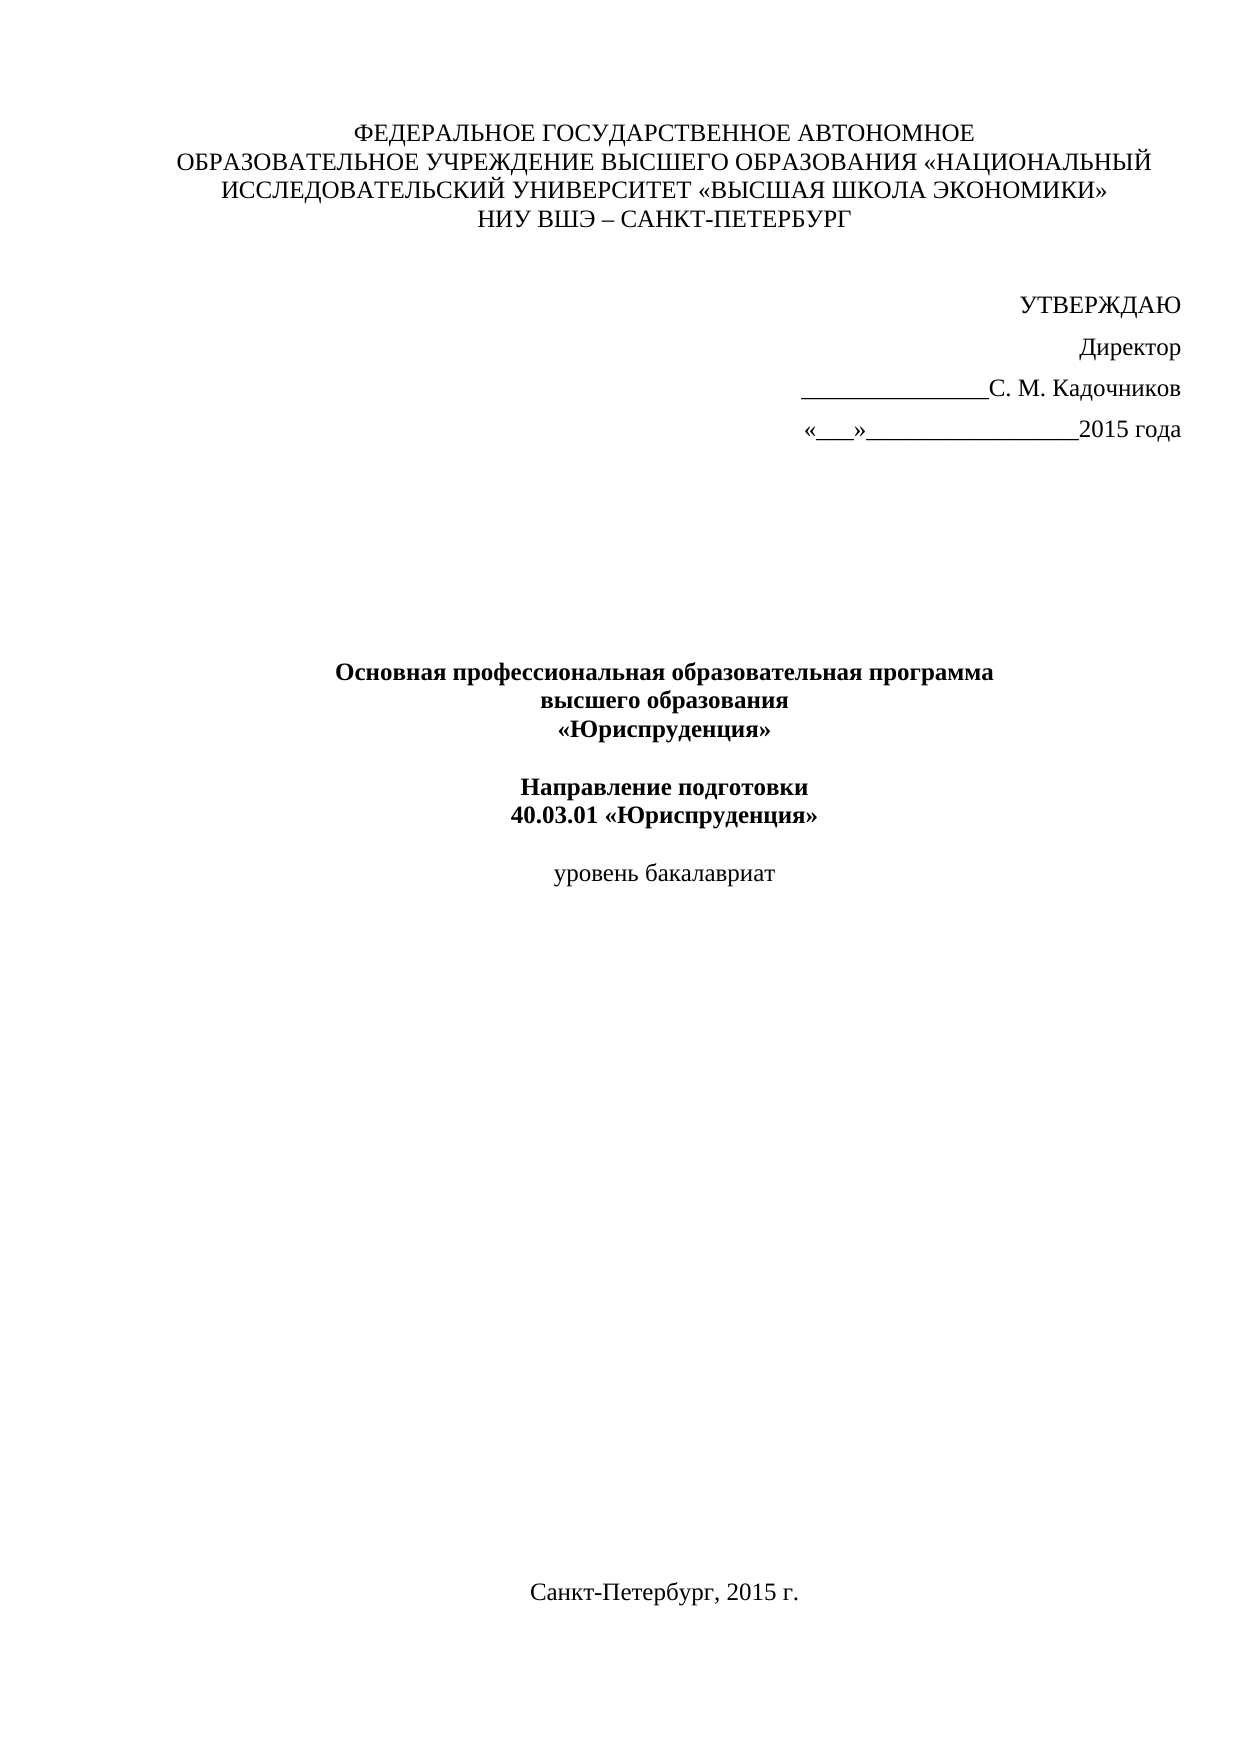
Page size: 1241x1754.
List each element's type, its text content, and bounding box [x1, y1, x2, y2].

text высшего образования [148, 686, 1181, 714]
text 40.03.01 «Юриспруденция» [148, 801, 1181, 829]
text Санкт-Петербург, 2015 г. [148, 1577, 1181, 1606]
text Направление подготовки [148, 772, 1181, 801]
text НИУ ВШЭ – САНКТ-ПЕТЕРБУРГ [148, 204, 1181, 233]
text «Юриспруденция» [148, 714, 1181, 743]
text ОБРАЗОВАТЕЛЬНОЕ УЧРЕЖДЕНИЕ ВЫСШЕГО ОБРАЗОВАНИЯ «НАЦИОНАЛЬНЫЙ ИССЛЕДОВАТЕЛЬСКИЙ УНИВЕРСИТЕТ «ВЫСШАЯ ШКОЛА ЭКОНОМИКИ» [148, 147, 1181, 204]
text _______________С. М. Кадочников [148, 373, 1181, 402]
text Основная профессиональная образовательная программа [148, 657, 1181, 686]
text Директор [148, 332, 1181, 361]
text «___»_________________2015 года [148, 414, 1181, 443]
text уровень бакалавриат [148, 858, 1181, 887]
text ФЕДЕРАЛЬНОЕ ГОСУДАРСТВЕННОЕ АВТОНОМНОЕ [148, 118, 1181, 147]
text УТВЕРЖДАЮ [148, 291, 1181, 319]
